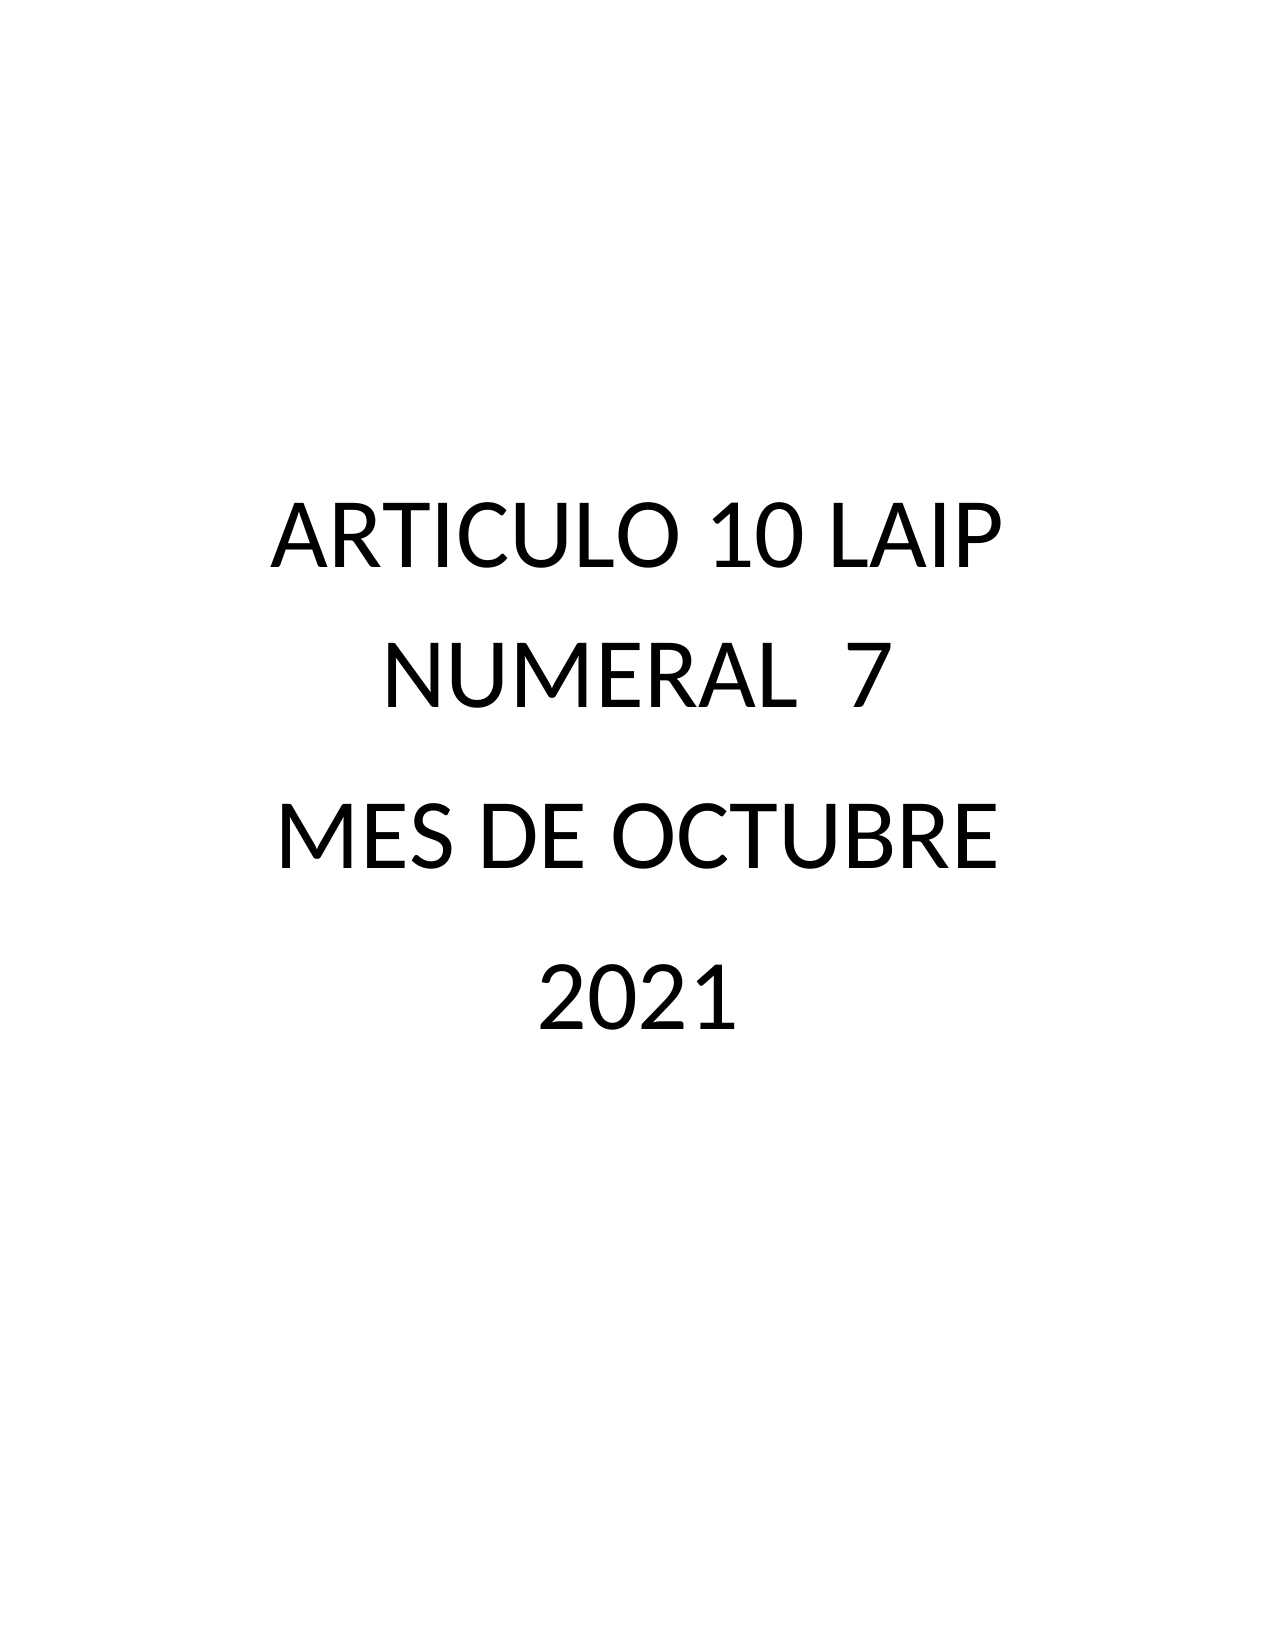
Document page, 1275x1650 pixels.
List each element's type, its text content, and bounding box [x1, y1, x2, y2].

text MES DE OCTUBRE [177, 771, 1098, 893]
text 2021 [177, 932, 1098, 1054]
text ARTICULO 10 LAIP NUMERAL 7 [177, 470, 1098, 732]
